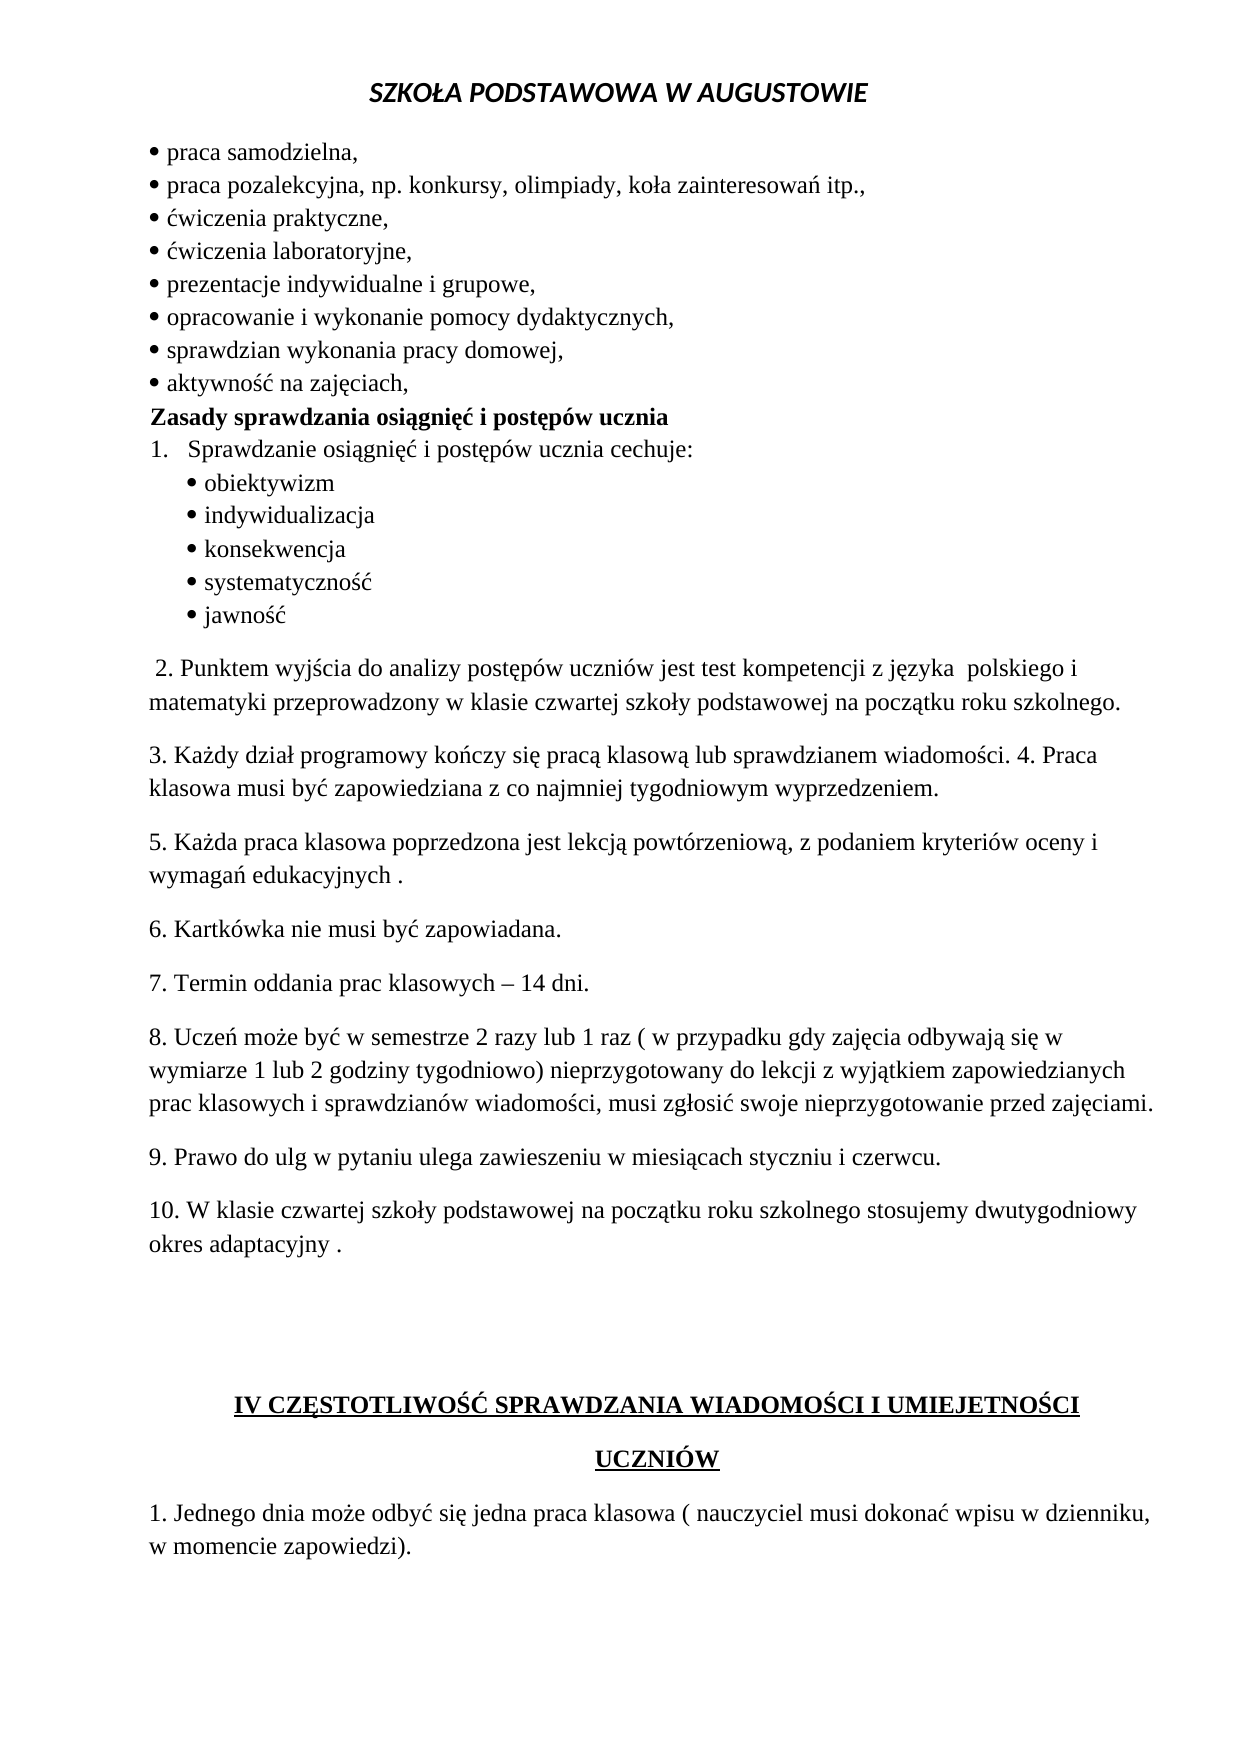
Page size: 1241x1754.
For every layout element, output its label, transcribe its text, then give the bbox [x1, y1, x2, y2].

list konsekwencja [187, 534, 1165, 562]
list ćwiczenia laboratoryjne, [150, 236, 1165, 265]
list Zasady sprawdzania osiągnięć i postępów ucznia [150, 402, 1165, 430]
list prezentacje indywidualne i grupowe, [150, 269, 1165, 298]
list ćwiczenia praktyczne, [150, 203, 1165, 232]
list obiektywizm [187, 468, 1165, 496]
list opracowanie i wykonanie pomocy dydaktycznych, [150, 302, 1165, 331]
text 5. Każda praca klasowa poprzedzona jest lekcją powtórzeniową, z podaniem kryteriów oceny i wymagań edukacyjnych . [149, 827, 1165, 889]
list aktywność na zajęciach, [150, 368, 1165, 397]
text 8. Uczeń może być w semestrze 2 razy lub 1 raz ( w przypadku gdy zajęcia odbywają się w wymiarze 1 lub 2 godziny tygodniowo) nieprzygotowany do lekcji z wyjątkiem zapowiedzianych prac klasowych i sprawdzianów wiadomości, musi zgłosić swoje nieprzygotowanie przed zajęciami. [149, 1022, 1165, 1117]
list praca samodzielna, [150, 137, 1165, 166]
text 3. Każdy dział programowy kończy się pracą klasową lub sprawdzianem wiadomości. 4. Praca klasowa musi być zapowiedziana z co najmniej tygodniowym wyprzedzeniem. [149, 740, 1165, 802]
list sprawdzian wykonania pracy domowej, [150, 336, 1165, 364]
list systematyczność [187, 567, 1165, 595]
text UCZNIÓW [149, 1444, 1165, 1473]
text 1. Jednego dnia może odbyć się jedna praca klasowa ( nauczyciel musi dokonać wpisu w dzienniku, w momencie zapowiedzi). [149, 1498, 1165, 1560]
text 2. Punktem wyjścia do analizy postępów uczniów jest test kompetencji z języka polskiego i matematyki przeprowadzony w klasie czwartej szkoły podstawowej na początku roku szkolnego. [149, 653, 1165, 715]
list praca pozalekcyjna, np. konkursy, olimpiady, koła zainteresowań itp., [150, 170, 1165, 199]
text 7. Termin oddania prac klasowych – 14 dni. [149, 968, 1165, 997]
text 10. W klasie czwartej szkoły podstawowej na początku roku szkolnego stosujemy dwutygodniowy okres adaptacyjny . [149, 1196, 1165, 1257]
text IV CZĘSTOTLIWOŚĆ SPRAWDZANIA WIADOMOŚCI I UMIEJETNOŚCI [149, 1390, 1165, 1419]
text 9. Prawo do ulg w pytaniu ulega zawieszeniu w miesiącach styczniu i czerwcu. [149, 1142, 1165, 1171]
list jawność [187, 600, 1165, 628]
list Sprawdzanie osiągnięć i postępów ucznia cechuje: [150, 434, 1165, 463]
text 6. Kartkówka nie musi być zapowiadana. [149, 914, 1165, 943]
list indywidualizacja [187, 501, 1165, 529]
